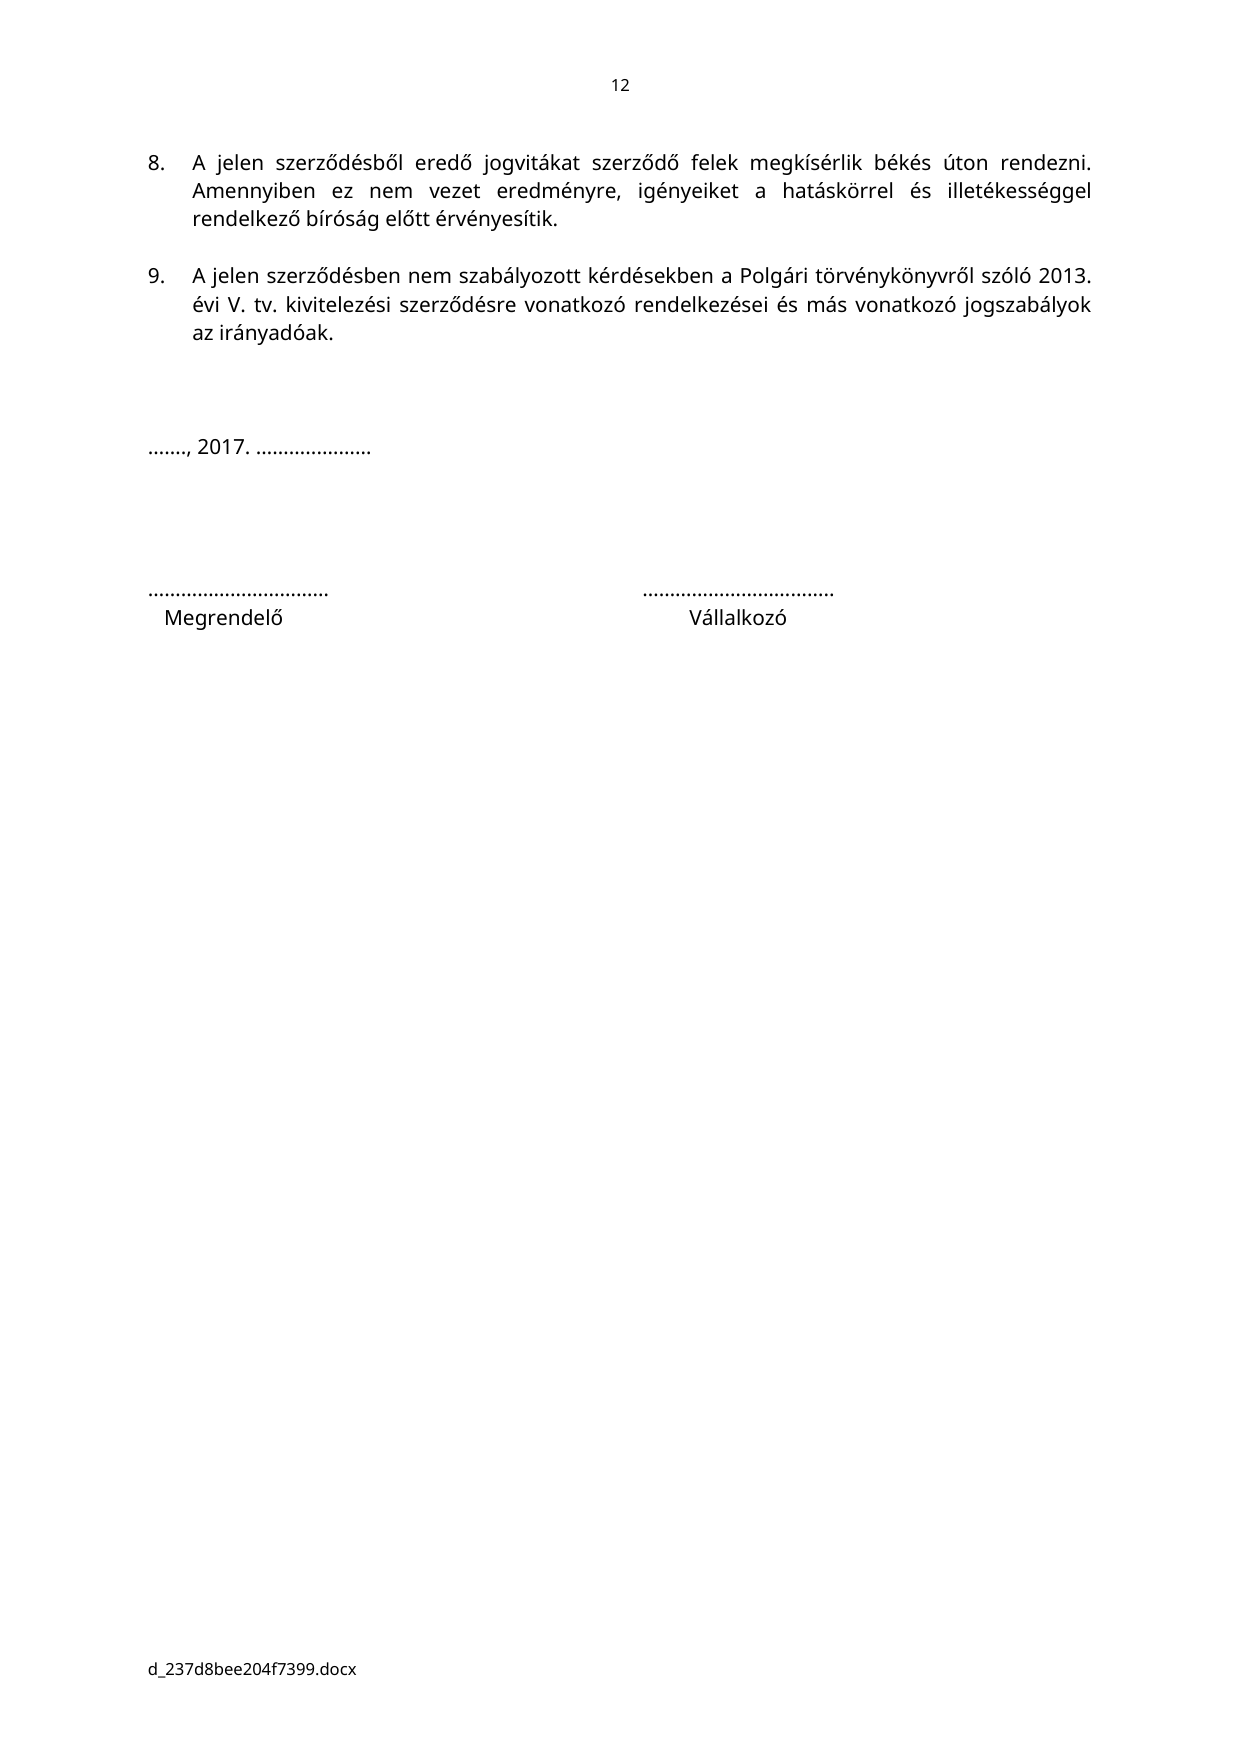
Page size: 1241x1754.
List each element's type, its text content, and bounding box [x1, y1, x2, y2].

text …………………………… …………………………….. [148, 574, 1093, 603]
text Megrendelő Vállalkozó [148, 603, 1093, 631]
text ……., 2017. ………...……… [148, 432, 1093, 460]
list A jelen szerződésből eredő jogvitákat szerződő felek megkísérlik békés úton rendezni. Amennyiben ez nem vezet eredményre, igényeiket a hatáskörrel és illetékességgel rendelkező bíróság előtt érvényesítik. [148, 148, 1093, 233]
list A jelen szerződésben nem szabályozott kérdésekben a Polgári törvénykönyvről szóló 2013. évi V. tv. kivitelezési szerződésre vonatkozó rendelkezései és más vonatkozó jogszabályok az irányadóak. [148, 261, 1093, 347]
